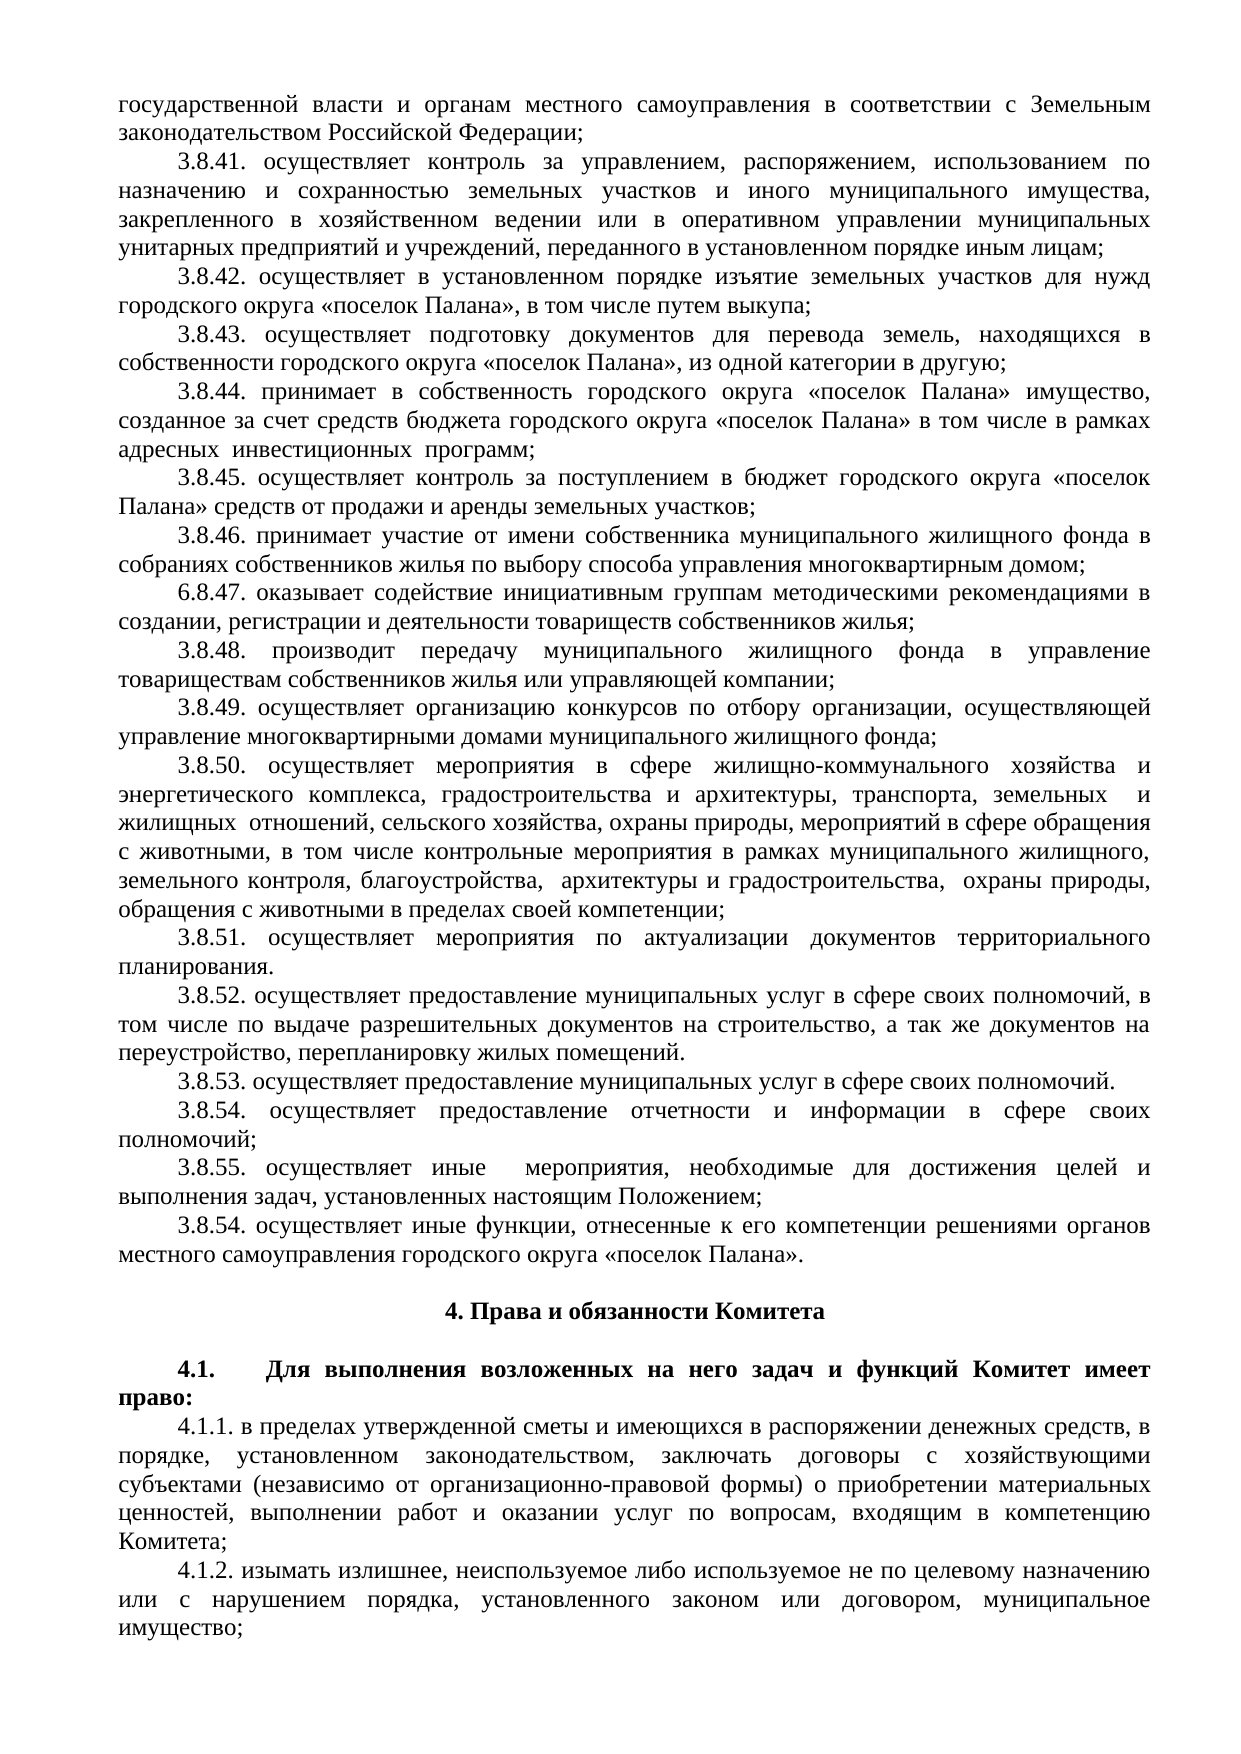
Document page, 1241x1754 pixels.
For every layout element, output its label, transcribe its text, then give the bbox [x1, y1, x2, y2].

text 4.1. Для выполнения возложенных на него задач и функций Комитет имеет право: [118, 1354, 1152, 1411]
text 3.8.49. осуществляет организацию конкурсов по отбору организации, осуществляющей управление многоквартирными домами муниципального жилищного фонда; [118, 692, 1152, 750]
text 3.8.53. осуществляет предоставление муниципальных услуг в сфере своих полномочий. [118, 1066, 1152, 1095]
text 3.8.55. осуществляет иные мероприятия, необходимые для достижения целей и выполнения задач, установленных настоящим Положением; [118, 1152, 1152, 1210]
text 3.8.54. осуществляет иные функции, отнесенные к его компетенции решениями органов местного самоуправления городского округа «поселок Палана». [118, 1210, 1152, 1267]
text 3.8.52. осуществляет предоставление муниципальных услуг в сфере своих полномочий, в том числе по выдаче разрешительных документов на строительство, а так же документов на переустройство, перепланировку жилых помещений. [118, 980, 1152, 1066]
text 3.8.44. принимает в собственность городского округа «поселок Палана» имущество, созданное за счет средств бюджета городского округа «поселок Палана» в том числе в рамках адресных инвестиционных программ; [118, 376, 1152, 462]
text 3.8.46. принимает участие от имени собственника муниципального жилищного фонда в собраниях собственников жилья по выбору способа управления многоквартирным домом; [118, 520, 1152, 577]
text 4.1.2. изымать излишнее, неиспользуемое либо используемое не по целевому назначению или с нарушением порядка, установленного законом или договором, муниципальное имущество; [118, 1555, 1152, 1641]
text 3.8.43. осуществляет подготовку документов для перевода земель, находящихся в собственности городского округа «поселок Палана», из одной категории в другую; [118, 319, 1152, 376]
text 3.8.45. осуществляет контроль за поступлением в бюджет городского округа «поселок Палана» средств от продажи и аренды земельных участков; [118, 462, 1152, 520]
text 4.1.1. в пределах утвержденной сметы и имеющихся в распоряжении денежных средств, в порядке, установленном законодательством, заключать договоры с хозяйствующими субъектами (независимо от организационно-правовой формы) о приобретении материальных ценностей, выполнении работ и оказании услуг по вопросам, входящим в компетенцию Комитета; [118, 1411, 1152, 1555]
text 3.8.41. осуществляет контроль за управлением, распоряжением, использованием по назначению и сохранностью земельных участков и иного муниципального имущества, закрепленного в хозяйственном ведении или в оперативном управлении муниципальных унитарных предприятий и учреждений, переданного в установленном порядке иным лицам; [118, 146, 1152, 261]
text 3.8.54. осуществляет предоставление отчетности и информации в сфере своих полномочий; [118, 1095, 1152, 1152]
text 3.8.48. производит передачу муниципального жилищного фонда в управление товариществам собственников жилья или управляющей компании; [118, 635, 1152, 692]
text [118, 89, 1152, 146]
text 4. Права и обязанности Комитета [118, 1296, 1152, 1325]
text 3.8.51. осуществляет мероприятия по актуализации документов территориального планирования. [118, 922, 1152, 980]
text 6.8.47. оказывает содействие инициативным группам методическими рекомендациями в создании, регистрации и деятельности товариществ собственников жилья; [118, 577, 1152, 635]
text 3.8.42. осуществляет в установленном порядке изъятие земельных участков для нужд городского округа «поселок Палана», в том числе путем выкупа; [118, 261, 1152, 319]
text 3.8.50. осуществляет мероприятия в сфере жилищно-коммунального хозяйства и энергетического комплекса, градостроительства и архитектуры, транспорта, земельных и жилищных отношений, сельского хозяйства, охраны природы, мероприятий в сфере обращения с животными, в том числе контрольные мероприятия в рамках муниципального жилищного, земельного контроля, благоустройства, архитектуры и градостроительства, охраны природы, обращения с животными в пределах своей компетенции; [118, 750, 1152, 922]
